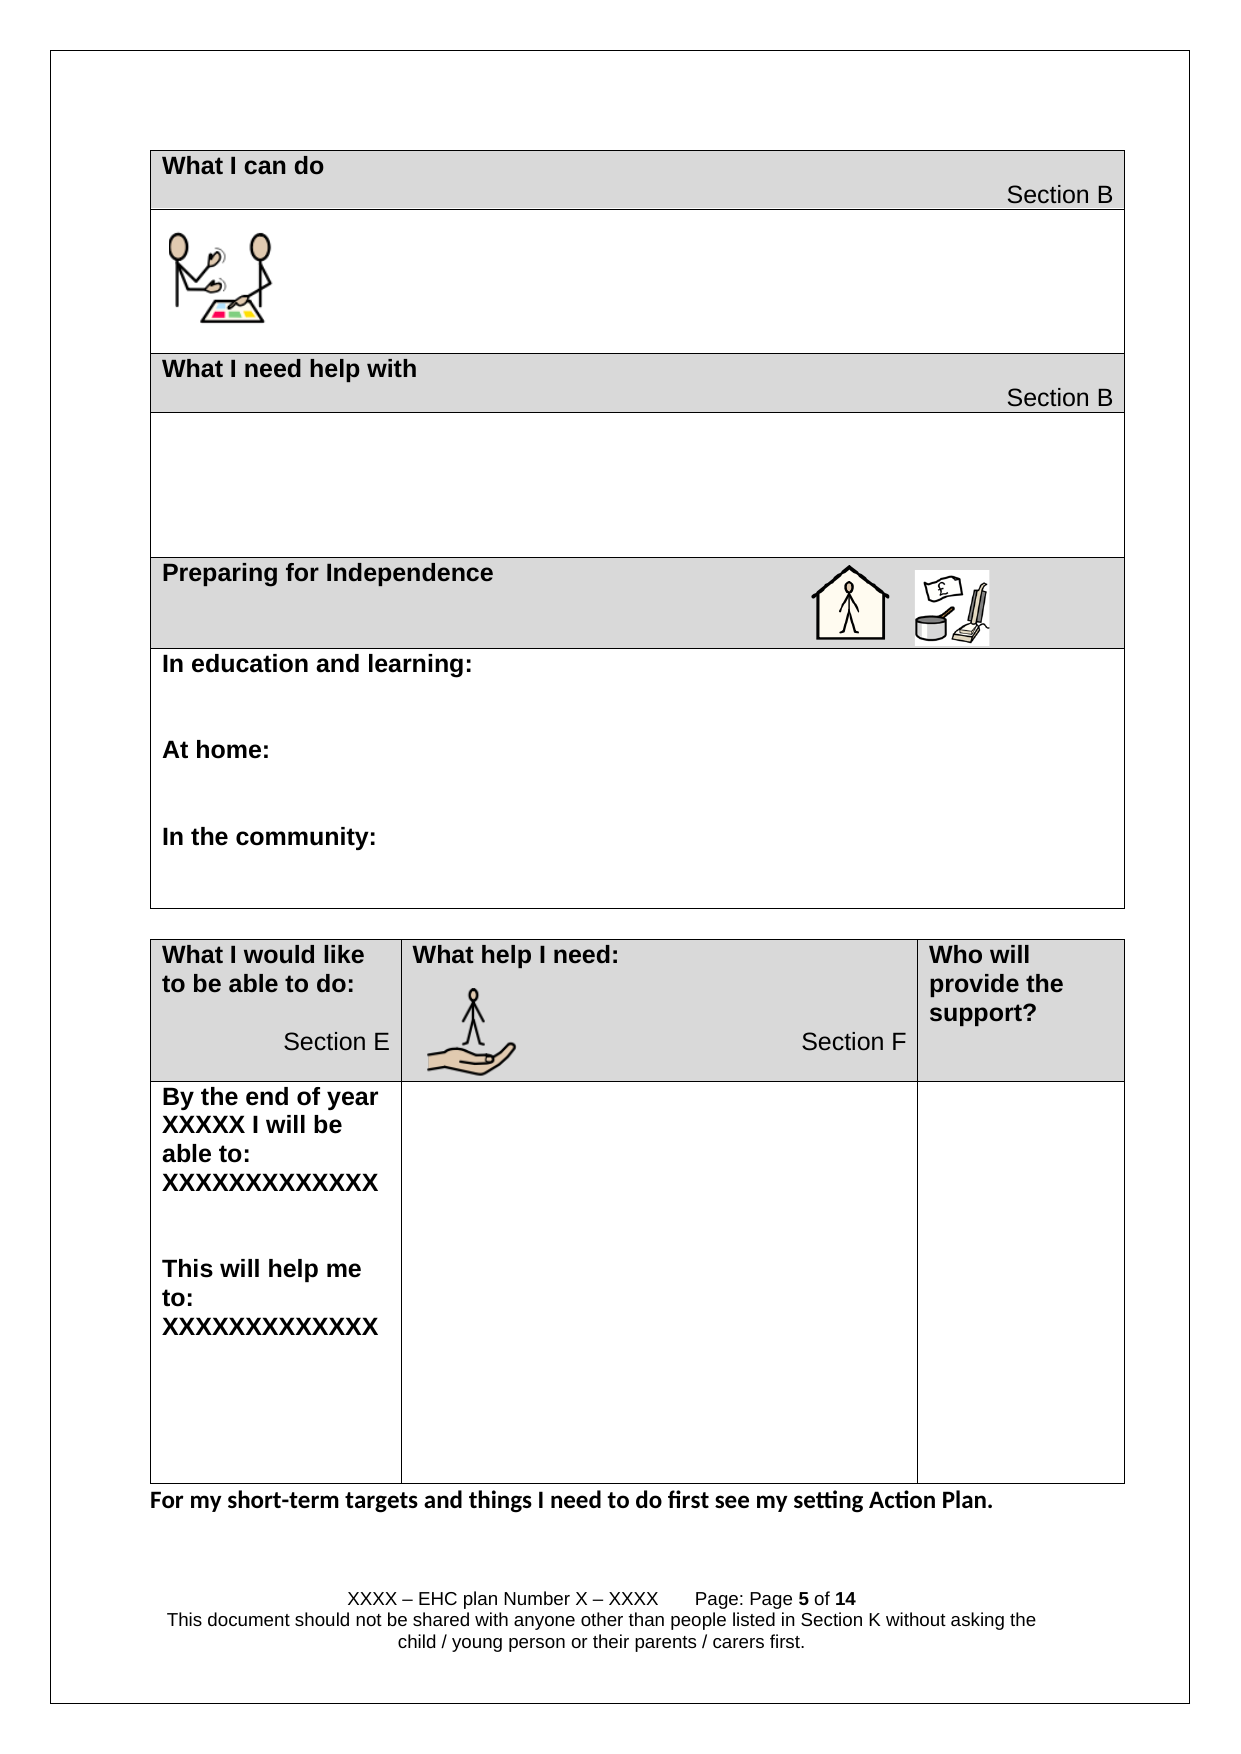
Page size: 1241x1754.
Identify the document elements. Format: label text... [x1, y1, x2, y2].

picture [426, 986, 517, 1078]
table_cell What I need help with Section B [151, 354, 1124, 412]
table_cell [151, 413, 1124, 557]
table_cell [918, 1082, 1124, 1483]
table_cell What I can do Section B [151, 151, 1124, 208]
table_cell Preparing for Independence [151, 558, 1124, 648]
picture [168, 224, 274, 324]
text For my short-term targets and things I need to do first see my setting Action Plan. [150, 1484, 1090, 1515]
table_header What I would like to be able to do: Section E [151, 940, 401, 1081]
table_header What help I need: Section F [402, 940, 917, 1081]
table_header Who will provide the support? [918, 940, 1124, 1081]
picture [914, 570, 990, 646]
table_cell By the end of year XXXXX I will be able to: XXXXXXXXXXXXX This will help me to: XXXXXXXXXXXXX [151, 1082, 401, 1483]
table_cell In education and learning: At home: In the community: [151, 649, 1124, 908]
picture [808, 563, 890, 639]
table_cell [402, 1082, 917, 1483]
table_cell [151, 210, 1124, 353]
